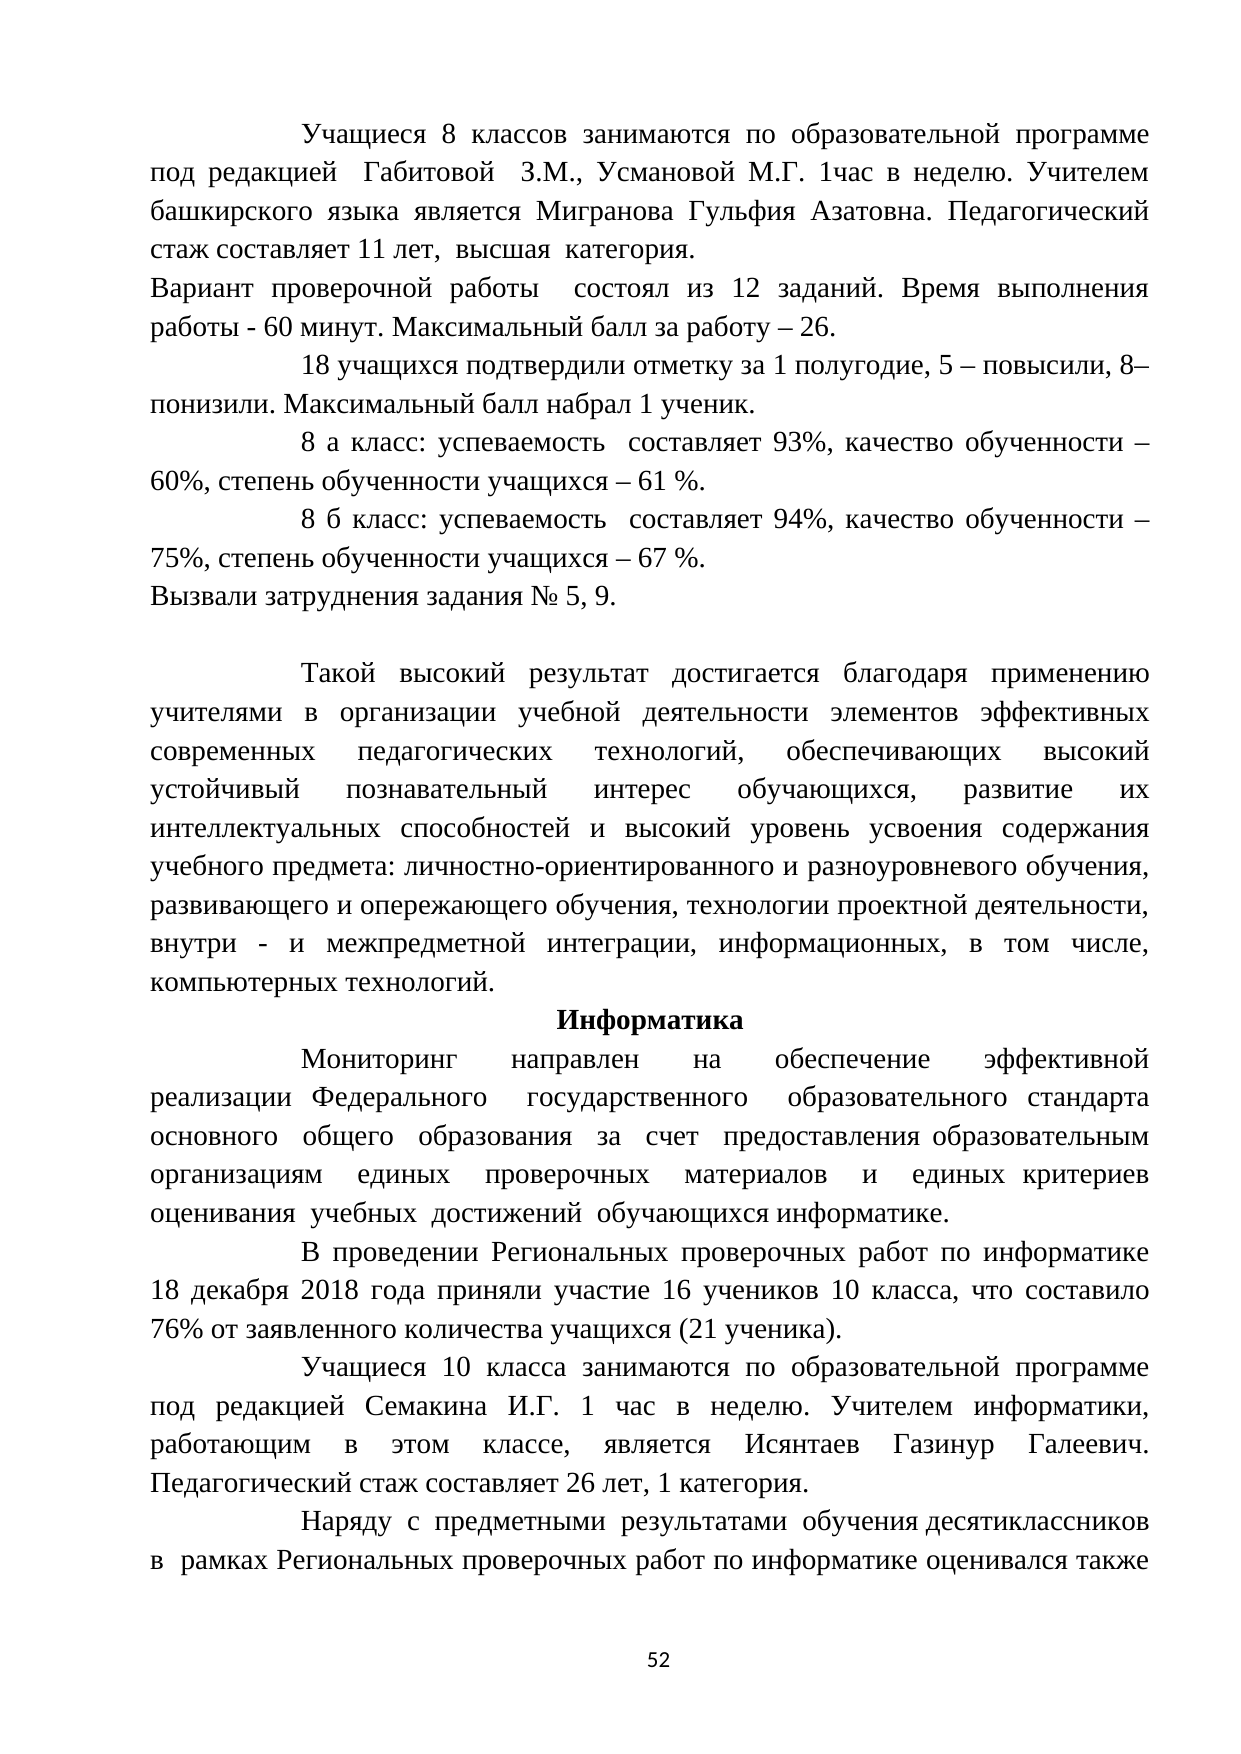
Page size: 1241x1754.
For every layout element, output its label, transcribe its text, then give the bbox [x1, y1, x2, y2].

text Мониторинг направлен на обеспечение эффективной реализации Федерального государственного образовательного стандарта основного общего образования за счет предоставления образовательным организациям единых проверочных материалов и единых критериев оценивания учебных достижений обучающихся информатике. [150, 1041, 1150, 1229]
text Учащиеся 10 класса занимаются по образовательной программе под редакцией Семакина И.Г. 1 час в неделю. Учителем информатики, работающим в этом классе, является Исянтаев Газинур Галеевич. Педагогический стаж составляет 26 лет, 1 категория. [150, 1349, 1150, 1498]
text Информатика [150, 1002, 1150, 1036]
text 8 а класс: успеваемость составляет 93%, качество обученности – 60%, степень обученности учащихся – 61 %. [150, 424, 1150, 496]
text В проведении Региональных проверочных работ по информатике 18 декабря 2018 года приняли участие 16 учеников 10 класса, что составило 76% от заявленного количества учащихся (21 ученика). [150, 1234, 1150, 1344]
text Учащиеся 8 классов занимаются по образовательной программе под редакцией Габитовой З.М., Усмановой М.Г. 1час в неделю. Учителем башкирского языка является Мигранова Гульфия Азатовна. Педагогический стаж составляет 11 лет, высшая категория. [150, 116, 1150, 265]
text Вариант проверочной работы состоял из 12 заданий. Время выполнения работы - 60 минут. Максимальный балл за работу – 26. [150, 270, 1150, 342]
text 18 учащихся подтвердили отметку за 1 полугодие, 5 – повысили, 8– понизили. Максимальный балл набрал 1 ученик. [150, 347, 1150, 419]
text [150, 1503, 1150, 1576]
text Вызвали затруднения задания № 5, 9. [150, 578, 1150, 612]
text 8 б класс: успеваемость составляет 94%, качество обученности – 75%, степень обученности учащихся – 67 %. [150, 501, 1150, 573]
text Такой высокий результат достигается благодаря применению учителями в организации учебной деятельности элементов эффективных современных педагогических технологий, обеспечивающих высокий устойчивый познавательный интерес обучающихся, развитие их интеллектуальных способностей и высокий уровень усвоения содержания учебного предмета: личностно-ориентированного и разноуровневого обучения, развивающего и опережающего обучения, технологии проектной деятельности, внутри - и межпредметной интеграции, информационных, в том числе, компьютерных технологий. [150, 656, 1150, 997]
